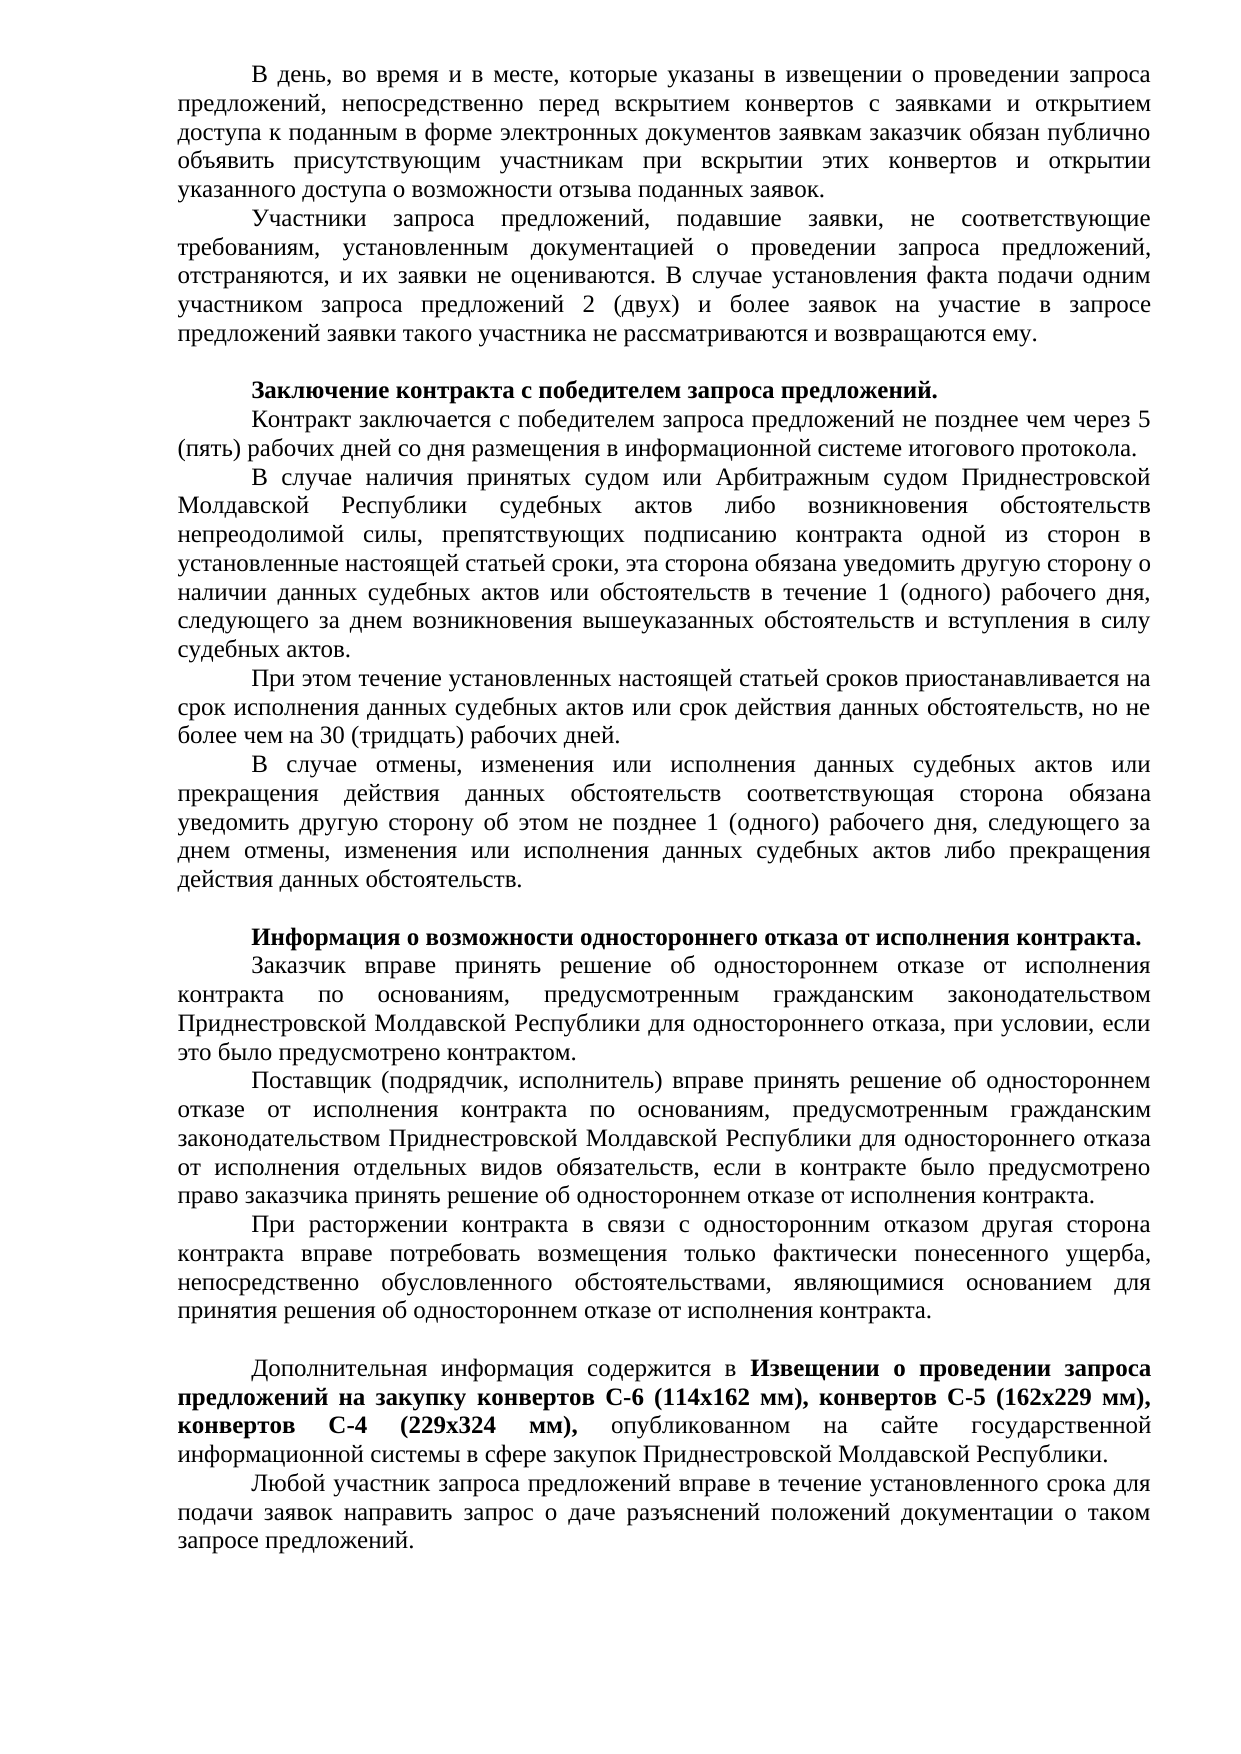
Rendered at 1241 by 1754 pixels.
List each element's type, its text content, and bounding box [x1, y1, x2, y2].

text Поставщик (подрядчик, исполнитель) вправе принять решение об одностороннем отказе от исполнения контракта по основаниям, предусмотренным гражданским законодательством Приднестровской Молдавской Республики для одностороннего отказа от исполнения отдельных видов обязательств, если в контракте было предусмотрено право заказчика принять решение об одностороннем отказе от исполнения контракта. [177, 1065, 1152, 1209]
text Участники запроса предложений, подавшие заявки, не соответствующие требованиям, установленным документацией о проведении запроса предложений, отстраняются, и их заявки не оцениваются. В случае установления факта подачи одним участником запроса предложений 2 (двух) и более заявок на участие в запросе предложений заявки такого участника не рассматриваются и возвращаются ему. [177, 203, 1152, 347]
text Контракт заключается с победителем запроса предложений не позднее чем через 5 (пять) рабочих дней со дня размещения в информационной системе итогового протокола. [177, 404, 1152, 462]
text Любой участник запроса предложений вправе в течение установленного срока для подачи заявок направить запрос о даче разъяснений положений документации о таком запросе предложений. [177, 1468, 1152, 1554]
text При расторжении контракта в связи с односторонним отказом другая сторона контракта вправе потребовать возмещения только фактически понесенного ущерба, непосредственно обусловленного обстоятельствами, являющимися основанием для принятия решения об одностороннем отказе от исполнения контракта. [177, 1209, 1152, 1324]
text В случае отмены, изменения или исполнения данных судебных актов или прекращения действия данных обстоятельств соответствующая сторона обязана уведомить другую сторону об этом не позднее 1 (одного) рабочего дня, следующего за днем отмены, изменения или исполнения данных судебных актов либо прекращения действия данных обстоятельств. [177, 749, 1152, 893]
text Заключение контракта с победителем запроса предложений. [177, 375, 1152, 404]
text В случае наличия принятых судом или Арбитражным судом Приднестровской Молдавской Республики судебных актов либо возникновения обстоятельств непреодолимой силы, препятствующих подписанию контракта одной из сторон в установленные настоящей статьей сроки, эта сторона обязана уведомить другую сторону о наличии данных судебных актов или обстоятельств в течение 1 (одного) рабочего дня, следующего за днем возникновения вышеуказанных обстоятельств и вступления в силу судебных актов. [177, 462, 1152, 663]
text Информация о возможности одностороннего отказа от исполнения контракта. [177, 922, 1152, 950]
text В день, во время и в месте, которые указаны в извещении о проведении запроса предложений, непосредственно перед вскрытием конвертов с заявками и открытием доступа к поданным в форме электронных документов заявкам заказчик обязан публично объявить присутствующим участникам при вскрытии этих конвертов и открытии указанного доступа о возможности отзыва поданных заявок. [177, 59, 1152, 203]
text Заказчик вправе принять решение об одностороннем отказе от исполнения контракта по основаниям, предусмотренным гражданским законодательством Приднестровской Молдавской Республики для одностороннего отказа, при условии, если это было предусмотрено контрактом. [177, 950, 1152, 1065]
text При этом течение установленных настоящей статьей сроков приостанавливается на срок исполнения данных судебных актов или срок действия данных обстоятельств, но не более чем на 30 (тридцать) рабочих дней. [177, 663, 1152, 749]
text Дополнительная информация содержится в Извещении о проведении запроса предложений на закупку конвертов С-6 (114х162 мм), конвертов С-5 (162х229 мм), конвертов С-4 (229х324 мм), опубликованном на сайте государственной информационной системы в сфере закупок Приднестровской Молдавской Республики. [177, 1353, 1152, 1468]
